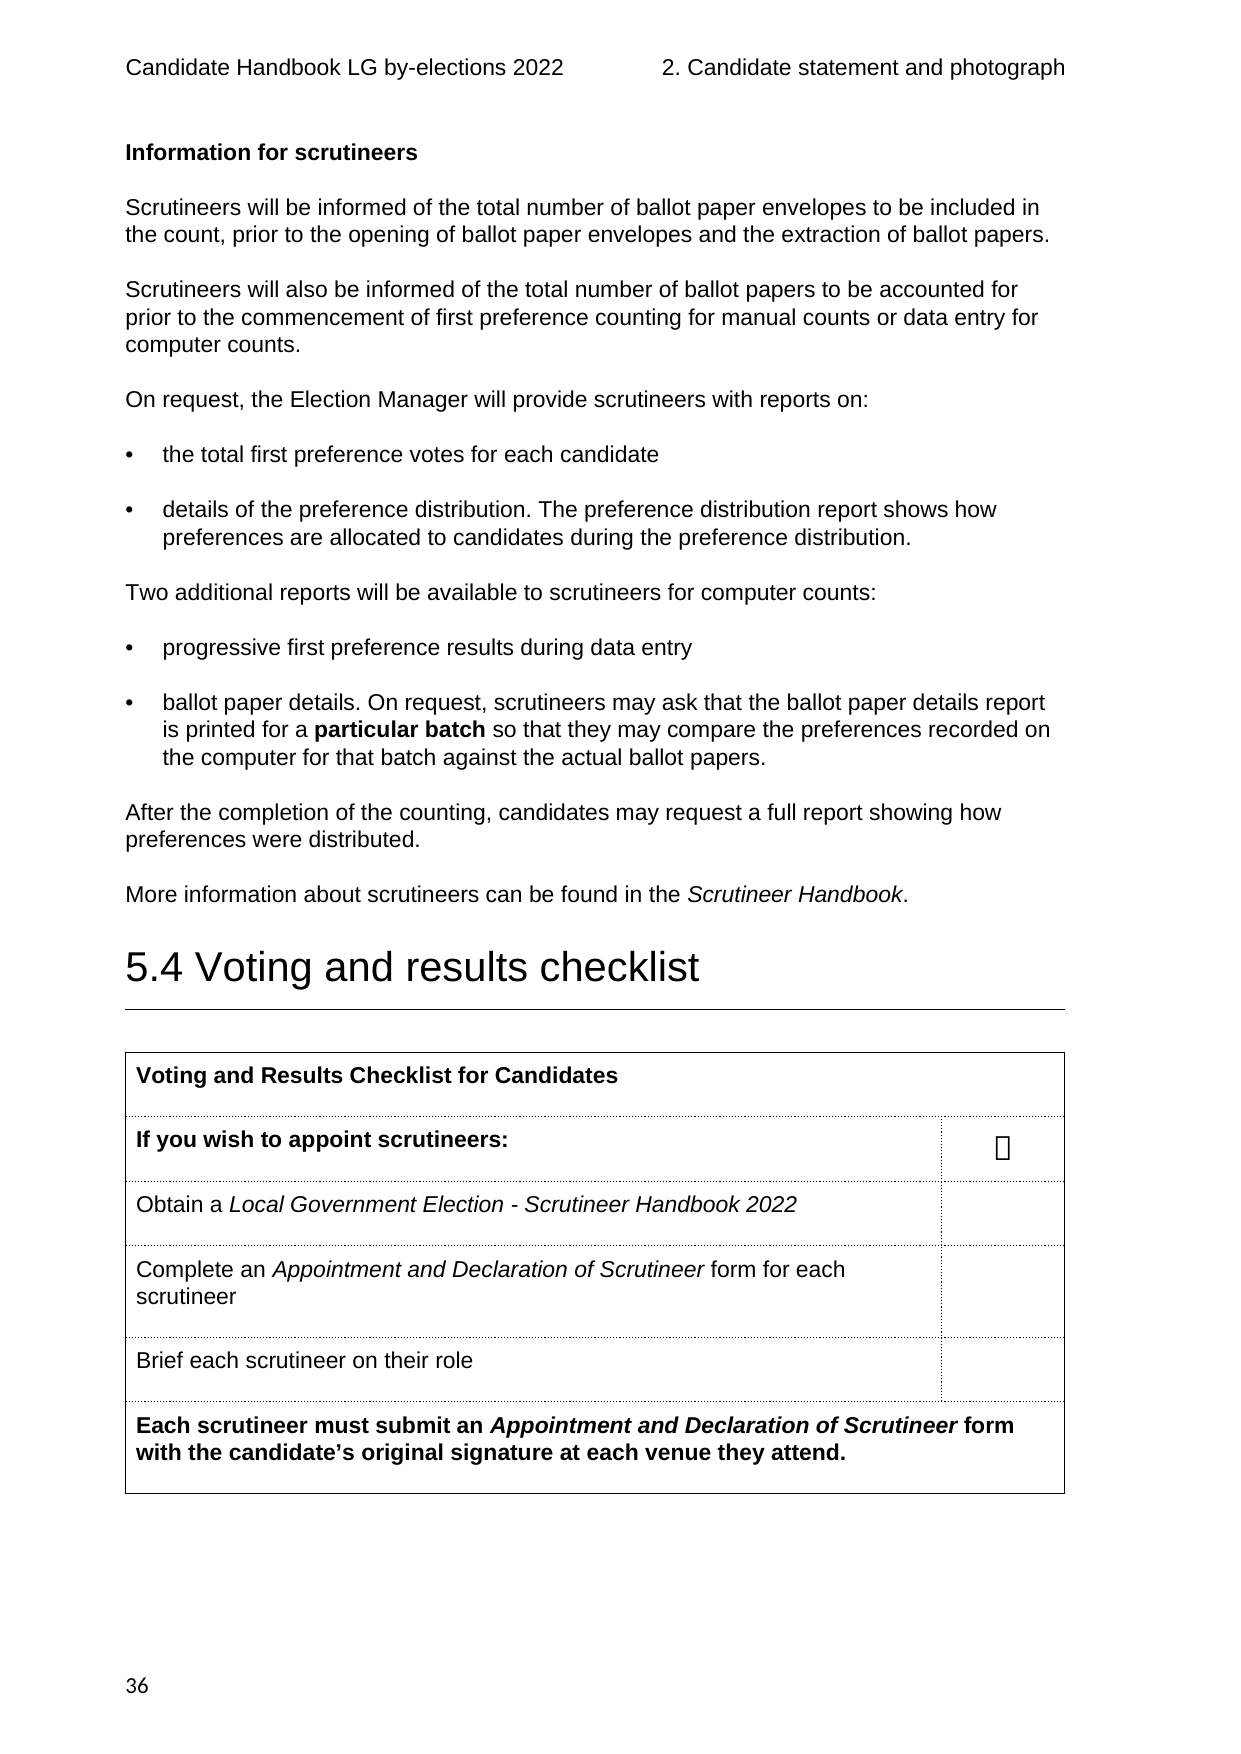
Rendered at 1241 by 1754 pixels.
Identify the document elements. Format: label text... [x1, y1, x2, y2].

table_cell  [941, 1116, 1064, 1181]
text Scrutineers will be informed of the total number of ballot paper envelopes to be included in the count, prior to the opening of ballot paper envelopes and the extraction of ballot papers. [125, 193, 1065, 248]
table_cell [941, 1245, 1064, 1337]
text Two additional reports will be available to scrutineers for computer counts: [125, 578, 1065, 605]
text Information for scrutineers [125, 138, 1065, 165]
text After the completion of the counting, candidates may request a full report showing how preferences were distributed. [125, 798, 1065, 853]
text the total first preference votes for each candidate [125, 440, 1065, 468]
table_cell Brief each scrutineer on their role [126, 1337, 941, 1401]
table_cell If you wish to appoint scrutineers: [126, 1116, 941, 1181]
table_cell Obtain a Local Government Election - Scrutineer Handbook 2022 [126, 1181, 941, 1245]
text progressive first preference results during data entry [125, 633, 1065, 660]
table_cell Each scrutineer must submit an Appointment and Declaration of Scrutineer form with the candidate’s original signature at each venue they attend. [126, 1401, 1064, 1493]
table_cell [941, 1181, 1064, 1245]
table_header Voting and Results Checklist for Candidates [126, 1053, 1064, 1116]
text details of the preference distribution. The preference distribution report shows how preferences are allocated to candidates during the preference distribution. [125, 495, 1065, 550]
text 5.4 Voting and results checklist [125, 935, 1065, 1009]
table_cell Complete an Appointment and Declaration of Scrutineer form for each scrutineer [126, 1245, 941, 1337]
text On request, the Election Manager will provide scrutineers with reports on: [125, 385, 1065, 413]
table_cell [941, 1337, 1064, 1401]
text More information about scrutineers can be found in the Scrutineer Handbook. [125, 880, 1065, 908]
text ballot paper details. On request, scrutineers may ask that the ballot paper details report is printed for a particular batch so that they may compare the preferences recorded on the computer for that batch against the actual ballot papers. [125, 688, 1065, 770]
text Scrutineers will also be informed of the total number of ballot papers to be accounted for prior to the commencement of first preference counting for manual counts or data entry for computer counts. [125, 275, 1065, 358]
